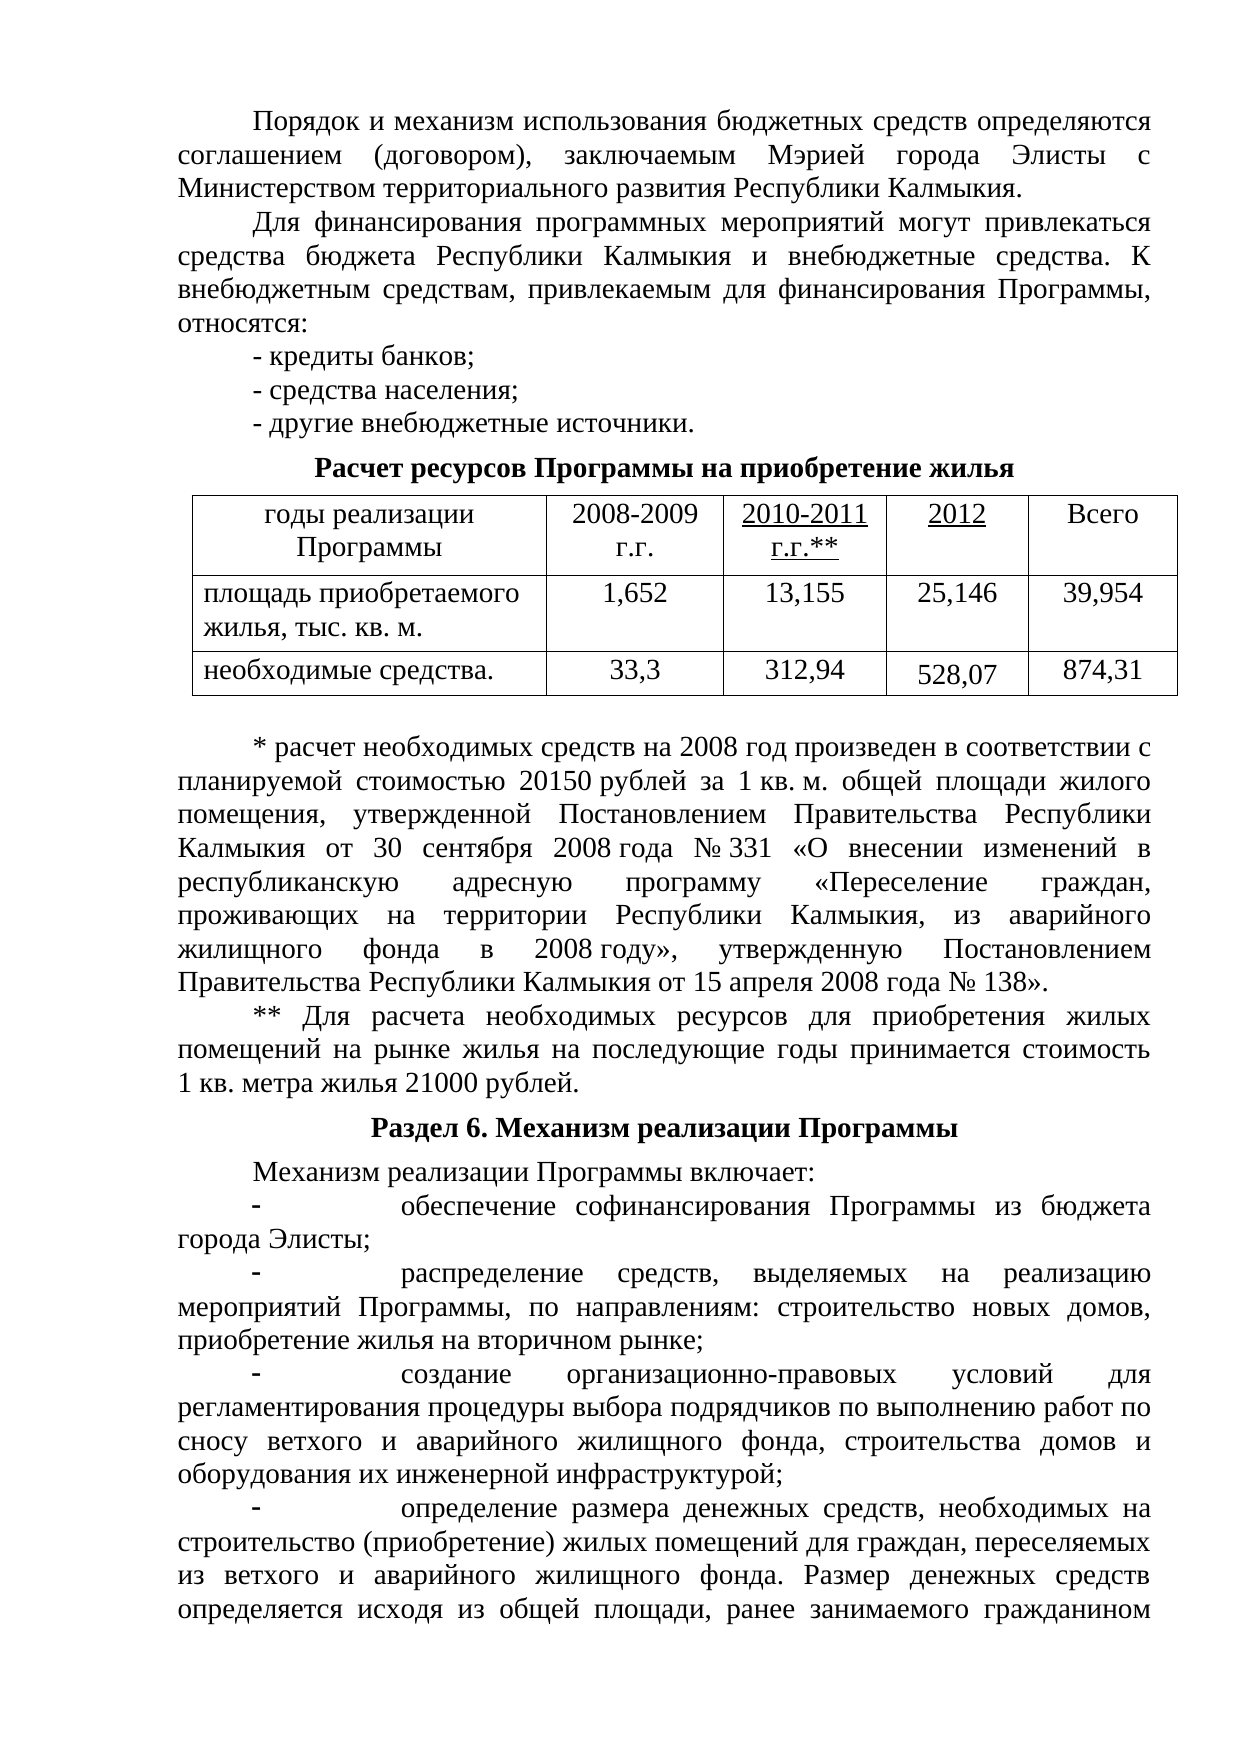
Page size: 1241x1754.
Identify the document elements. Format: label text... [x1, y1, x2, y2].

text ** Для расчета необходимых ресурсов для приобретения жилых помещений на рынке жилья на последующие годы принимается стоимость 1 кв. метра жилья 21000 рублей. [177, 998, 1152, 1098]
list распределение средств, выделяемых на реализацию мероприятий Программы, по направлениям: строительство новых домов, приобретение жилья на вторичном рынке; [177, 1255, 1152, 1356]
table_cell 25,146 [887, 576, 1028, 651]
text - кредиты банков; [177, 338, 1152, 372]
list создание организационно-правовых условий для регламентирования процедуры выбора подрядчиков по выполнению работ по сносу ветхого и аварийного жилищного фонда, строительства домов и оборудования их инженерной инфраструктурой; [177, 1356, 1152, 1490]
subtitle Расчет ресурсов Программы на приобретение жилья [177, 450, 1152, 484]
table_header 2010-2011 г.г.** [724, 496, 886, 574]
list обеспечение софинансирования Программы из бюджета города Элисты; [177, 1188, 1152, 1255]
table_cell 528,07 [887, 652, 1028, 695]
table_cell площадь приобретаемого жилья, тыс. кв. м. [193, 576, 546, 651]
text Механизм реализации Программы включает: [177, 1154, 1152, 1188]
subtitle Раздел 6. Механизм реализации Программы [177, 1110, 1152, 1143]
text * расчет необходимых средств на 2008 год произведен в соответствии с планируемой стоимостью 20150 рублей за 1 кв. м. общей площади жилого помещения, утвержденной Постановлением Правительства Республики Калмыкия от 30 сентября 2008 года № 331 «О внесении изменений в республиканскую адресную программу «Переселение граждан, проживающих на территории Республики Калмыкия, из аварийного жилищного фонда в 2008 году», утвержденную Постановлением Правительства Республики Калмыкия от 15 апреля 2008 года № 138». [177, 729, 1152, 998]
table_cell 33,3 [547, 652, 723, 695]
table_header 2012 [887, 496, 1028, 574]
text Для финансирования программных мероприятий могут привлекаться средства бюджета Республики Калмыкия и внебюджетные средства. К внебюджетным средствам, привлекаемым для финансирования Программы, относятся: [177, 204, 1152, 338]
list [177, 1490, 1152, 1624]
table_cell 39,954 [1029, 576, 1177, 651]
table_header Всего [1029, 496, 1177, 574]
text - другие внебюджетные источники. [177, 405, 1152, 439]
table_cell 312,94 [724, 652, 886, 695]
table_cell необходимые средства. [193, 652, 546, 695]
text - средства населения; [177, 372, 1152, 405]
text Порядок и механизм использования бюджетных средств определяются соглашением (договором), заключаемым Мэрией города Элисты с Министерством территориального развития Республики Калмыкия. [177, 103, 1152, 204]
table_cell 1,652 [547, 576, 723, 651]
table_cell 13,155 [724, 576, 886, 651]
table_header 2008-.г. [547, 496, 723, 574]
table_cell 874,31 [1029, 652, 1177, 695]
table_header годы реализации Программы [193, 496, 546, 574]
